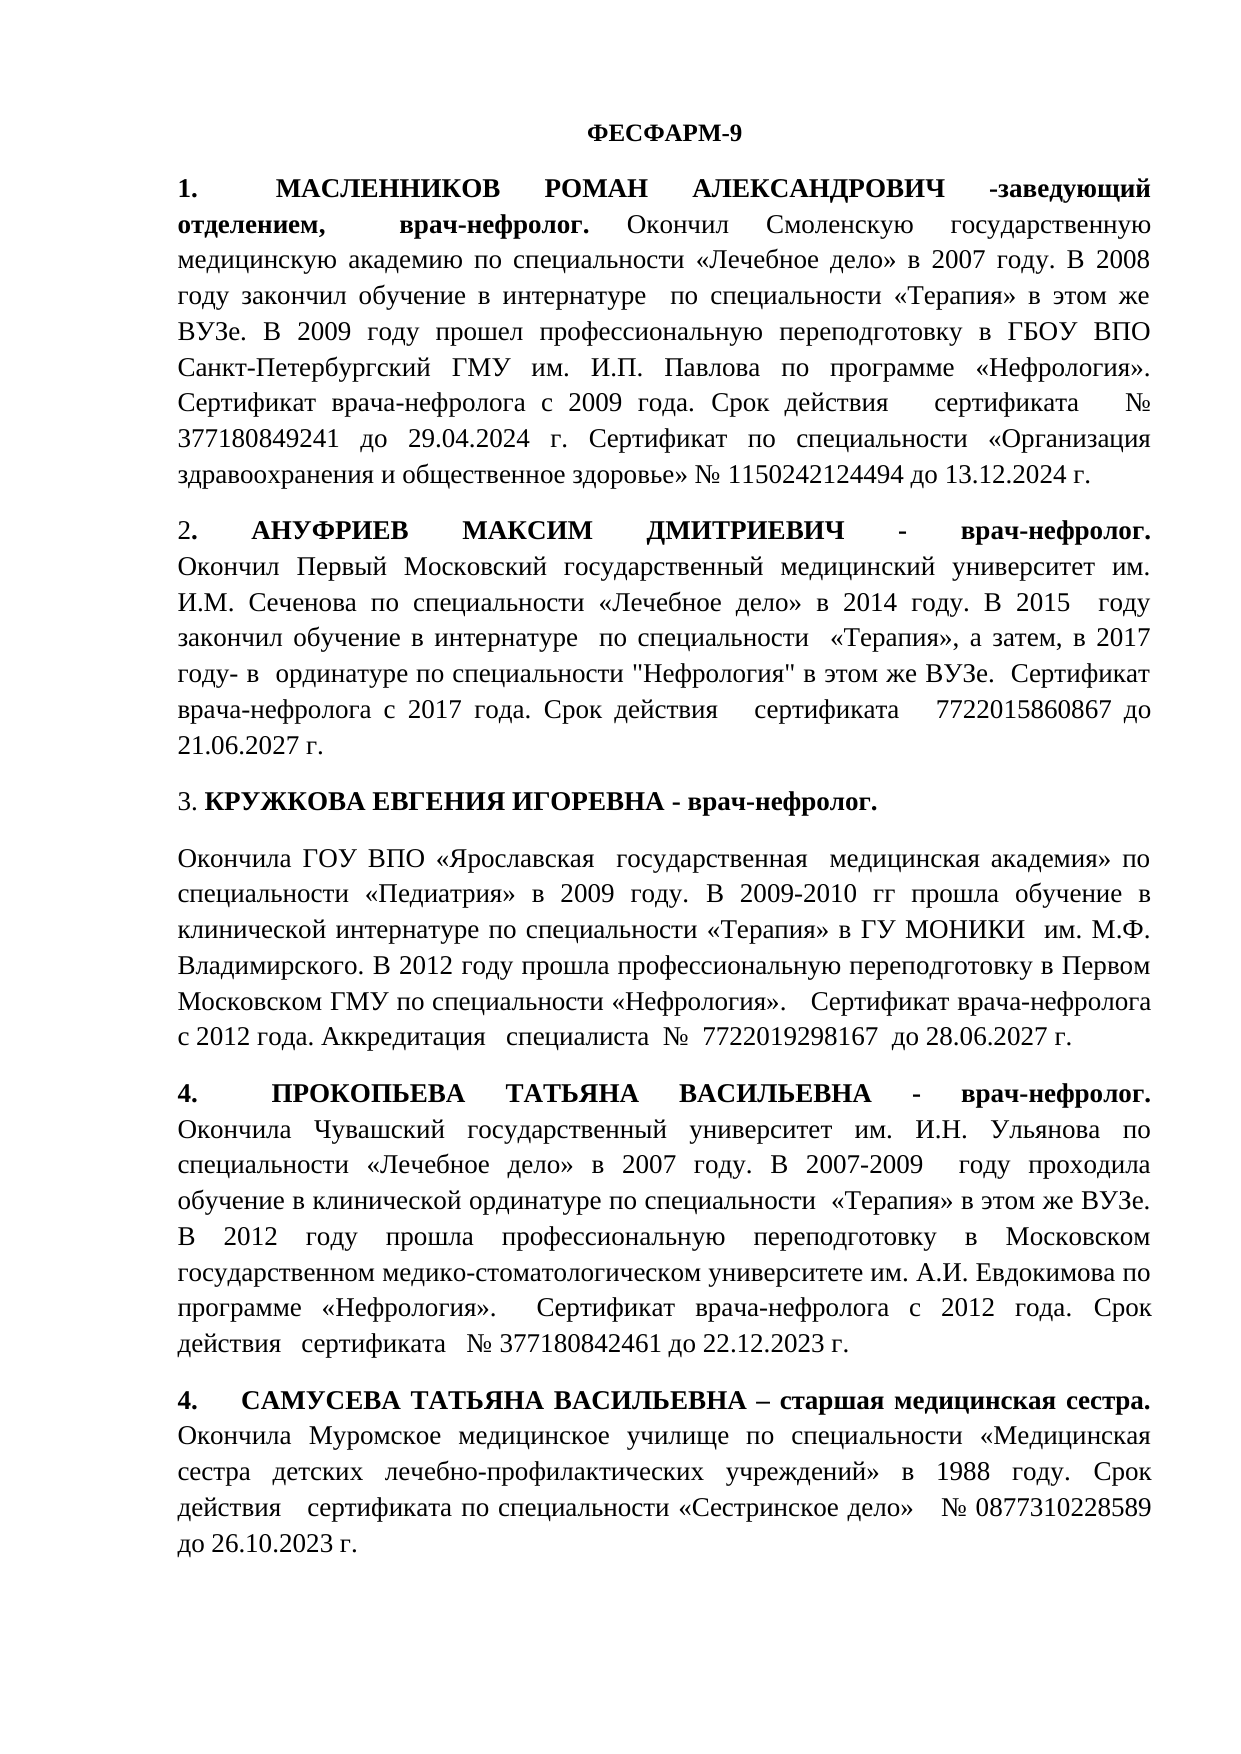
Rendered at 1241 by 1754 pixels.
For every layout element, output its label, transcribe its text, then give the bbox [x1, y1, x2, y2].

text 3. КРУЖКОВА ЕВГЕНИЯ ИГОРЕВНА - врач-нефролог. [177, 785, 1152, 816]
text 1. МАСЛЕННИКОВ РОМАН АЛЕКСАНДРОВИЧ -заведующий отделением, врач-нефролог. Окончил Смоленскую государственную медицинскую академию по специальности «Лечебное дело» в 2007 году. В 2008 году закончил обучение в интернатуре по специальности «Терапия» в этом же ВУЗе. В 2009 году прошел профессиональную переподготовку в ГБОУ ВПО Санкт-Петербургский ГМУ им. И.П. Павлова по программе «Нефрология». Сертификат врача-нефролога с 2009 года. Срок действия сертификата № 377180849241 до 29.04.2024 г. Сертификат по специальности «Организация здравоохранения и общественное здоровье» № 1150242124494 до 13.12.2024 г. [177, 172, 1152, 489]
text 4. ПРОКОПЬЕВА ТАТЬЯНА ВАСИЛЬЕВНА - врач-нефролог. Окончила Чувашский государственный университет им. И.Н. Ульянова по специальности «Лечебное дело» в 2007 году. В 2007-2009 году проходила обучение в клинической ординатуре по специальности «Терапия» в этом же ВУЗе. В 2012 году прошла профессиональную переподготовку в Московском государственном медико-стоматологическом университете им. А.И. Евдокимова по программе «Нефрология». Сертификат врача-нефролога с 2012 года. Срок действия сертификата № 377180842461 до 22.12.2023 г. [177, 1077, 1152, 1358]
text 4. САМУСЕВА ТАТЬЯНА ВАСИЛЬЕВНА – старшая медицинская сестра. Окончила Муромское медицинское училище по специальности «Медицинская сестра детских лечебно-профилактических учреждений» в 1988 году. Срок действия сертификата по специальности «Сестринское дело» № 0877310228589 до 26.10.2023 г. [177, 1384, 1152, 1558]
text 2. АНУФРИЕВ МАКСИМ ДМИТРИЕВИЧ - врач-нефролог. Окончил Первый Московский государственный медицинский университет им. И.М. Сеченова по специальности «Лечебное дело» в 2014 году. В 2015 году закончил обучение в интернатуре по специальности «Терапия», а затем, в 2017 году- в ординатуре по специальности "Нефрология" в этом же ВУЗе. Сертификат врача-нефролога с 2017 года. Срок действия сертификата 7722015860867 до 21.06.2027 г. [177, 514, 1152, 760]
text Окончила ГОУ ВПО «Ярославская государственная медицинская академия» по специальности «Педиатрия» в 2009 году. В 2009-2010 гг прошла обучение в клинической интернатуре по специальности «Терапия» в ГУ МОНИКИ им. М.Ф. Владимирского. В 2012 году прошла профессиональную переподготовку в Первом Московском ГМУ по специальности «Нефрология». Сертификат врача-нефролога с 2012 года. Аккредитация специалиста № 7722019298167 до 28.06.2027 г. [177, 842, 1152, 1052]
text ФЕСФАРМ-9 [177, 118, 1152, 147]
